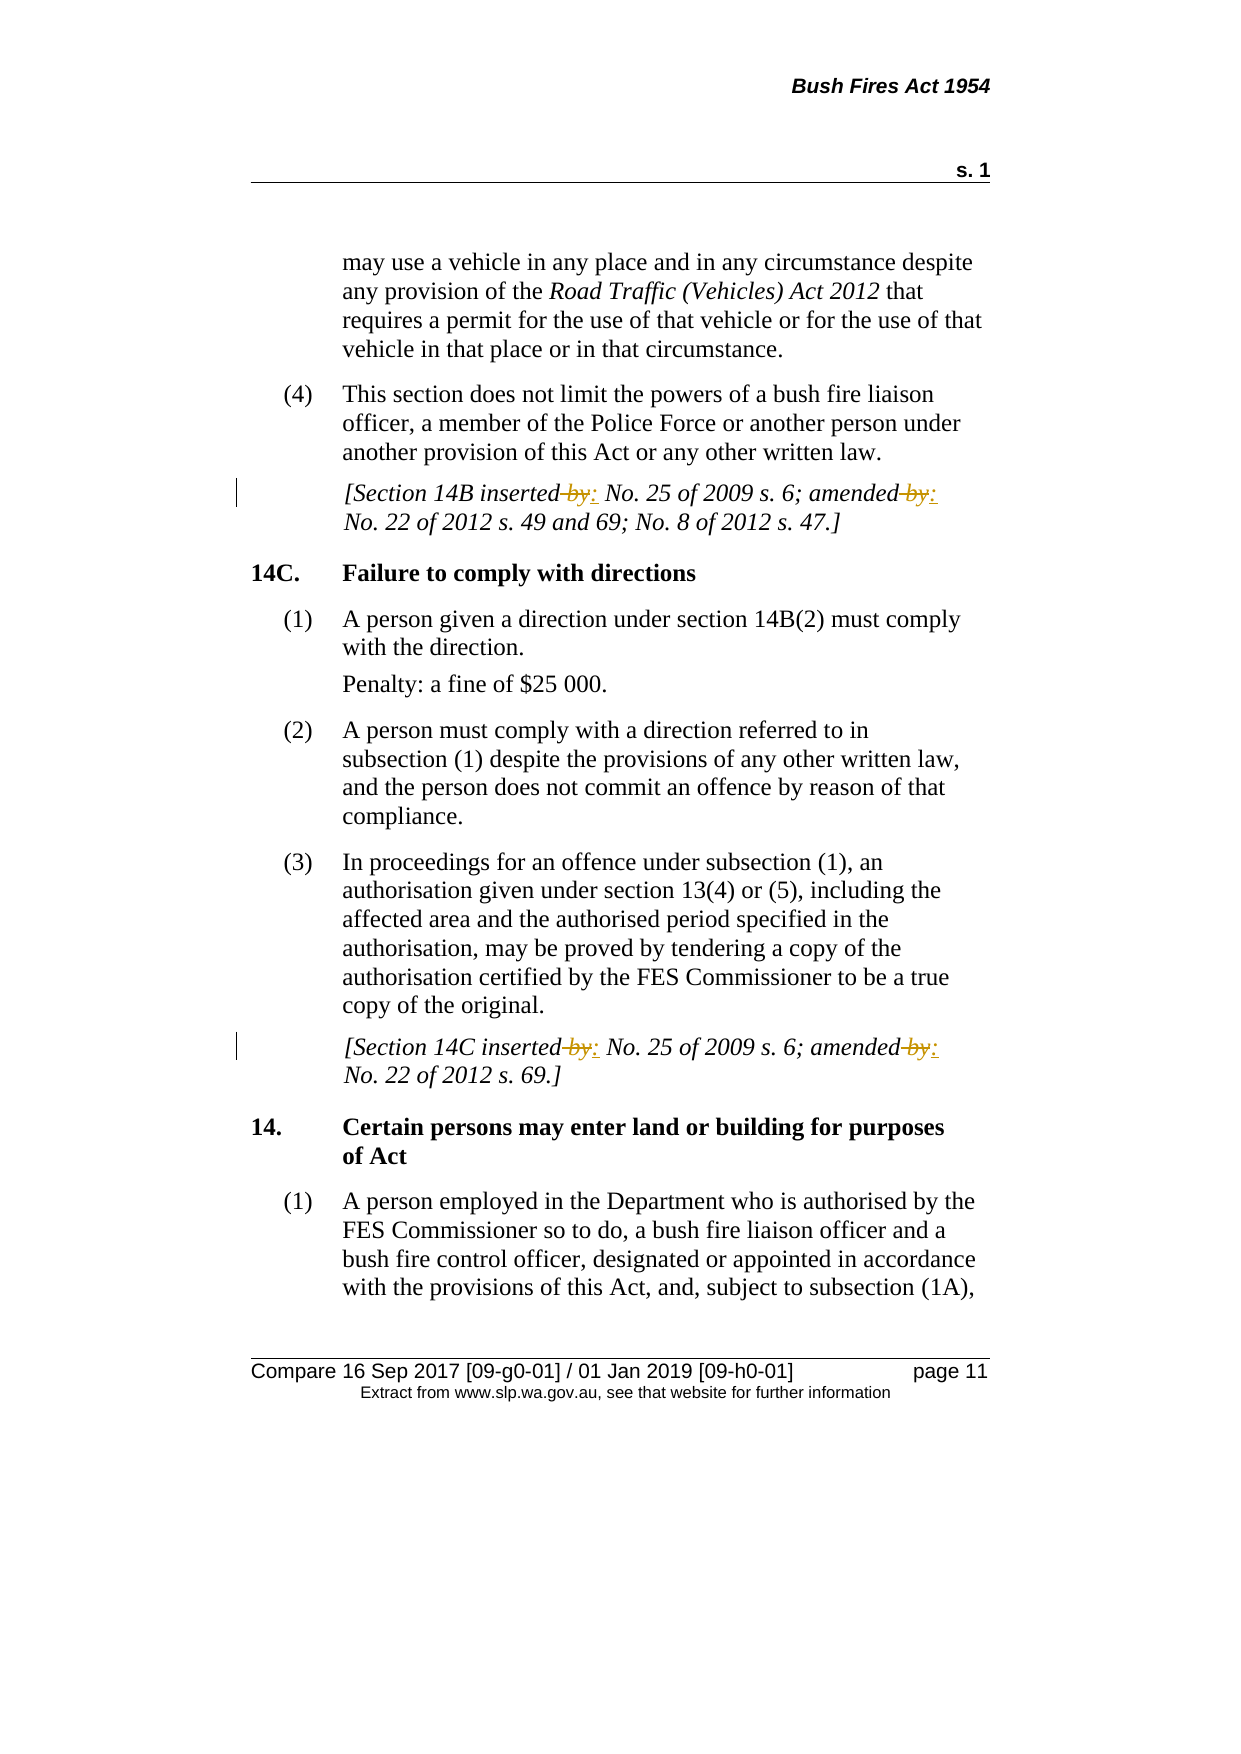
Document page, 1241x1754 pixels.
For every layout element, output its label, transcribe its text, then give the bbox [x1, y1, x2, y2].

subtitle 14C. Failure to comply with directions [251, 558, 990, 587]
text (4) This section does not limit the powers of a bush fire liaison officer, a member of the Police Force or another person under another provision of this Act or any other written law. [251, 379, 990, 465]
subtitle 14. Certain persons may enter land or building for purposes of Act [251, 1112, 990, 1169]
text (3) In proceedings for an offence under subsection (1), an authorisation given under section 13(4) or (5), including the affected area and the authorised period specified in the authorisation, may be proved by tendering a copy of the authorisation certified by the FES Commissioner to be a true copy of the original. [251, 847, 990, 1019]
text [Section 14C inserted No. 25 of 2009 s. 6; amended No. 22 of 2012 s. 69.] [251, 1032, 990, 1089]
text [251, 1186, 990, 1301]
text (1) A person given a direction under section 14B(2) must comply with the direction. [251, 604, 990, 661]
text Penalty: a fine of $25 000. [251, 669, 990, 698]
text (2) A person must comply with a direction referred to in subsection (1) despite the provisions of any other written law, and the person does not commit an offence by reason of that compliance. [251, 715, 990, 830]
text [251, 247, 990, 362]
text [Section 14B inserted No. 25 of 2009 s. 6; amended No. 22 of 2012 s. 49 and 69; No. 8 of 2012 s. 47.] [251, 478, 990, 535]
